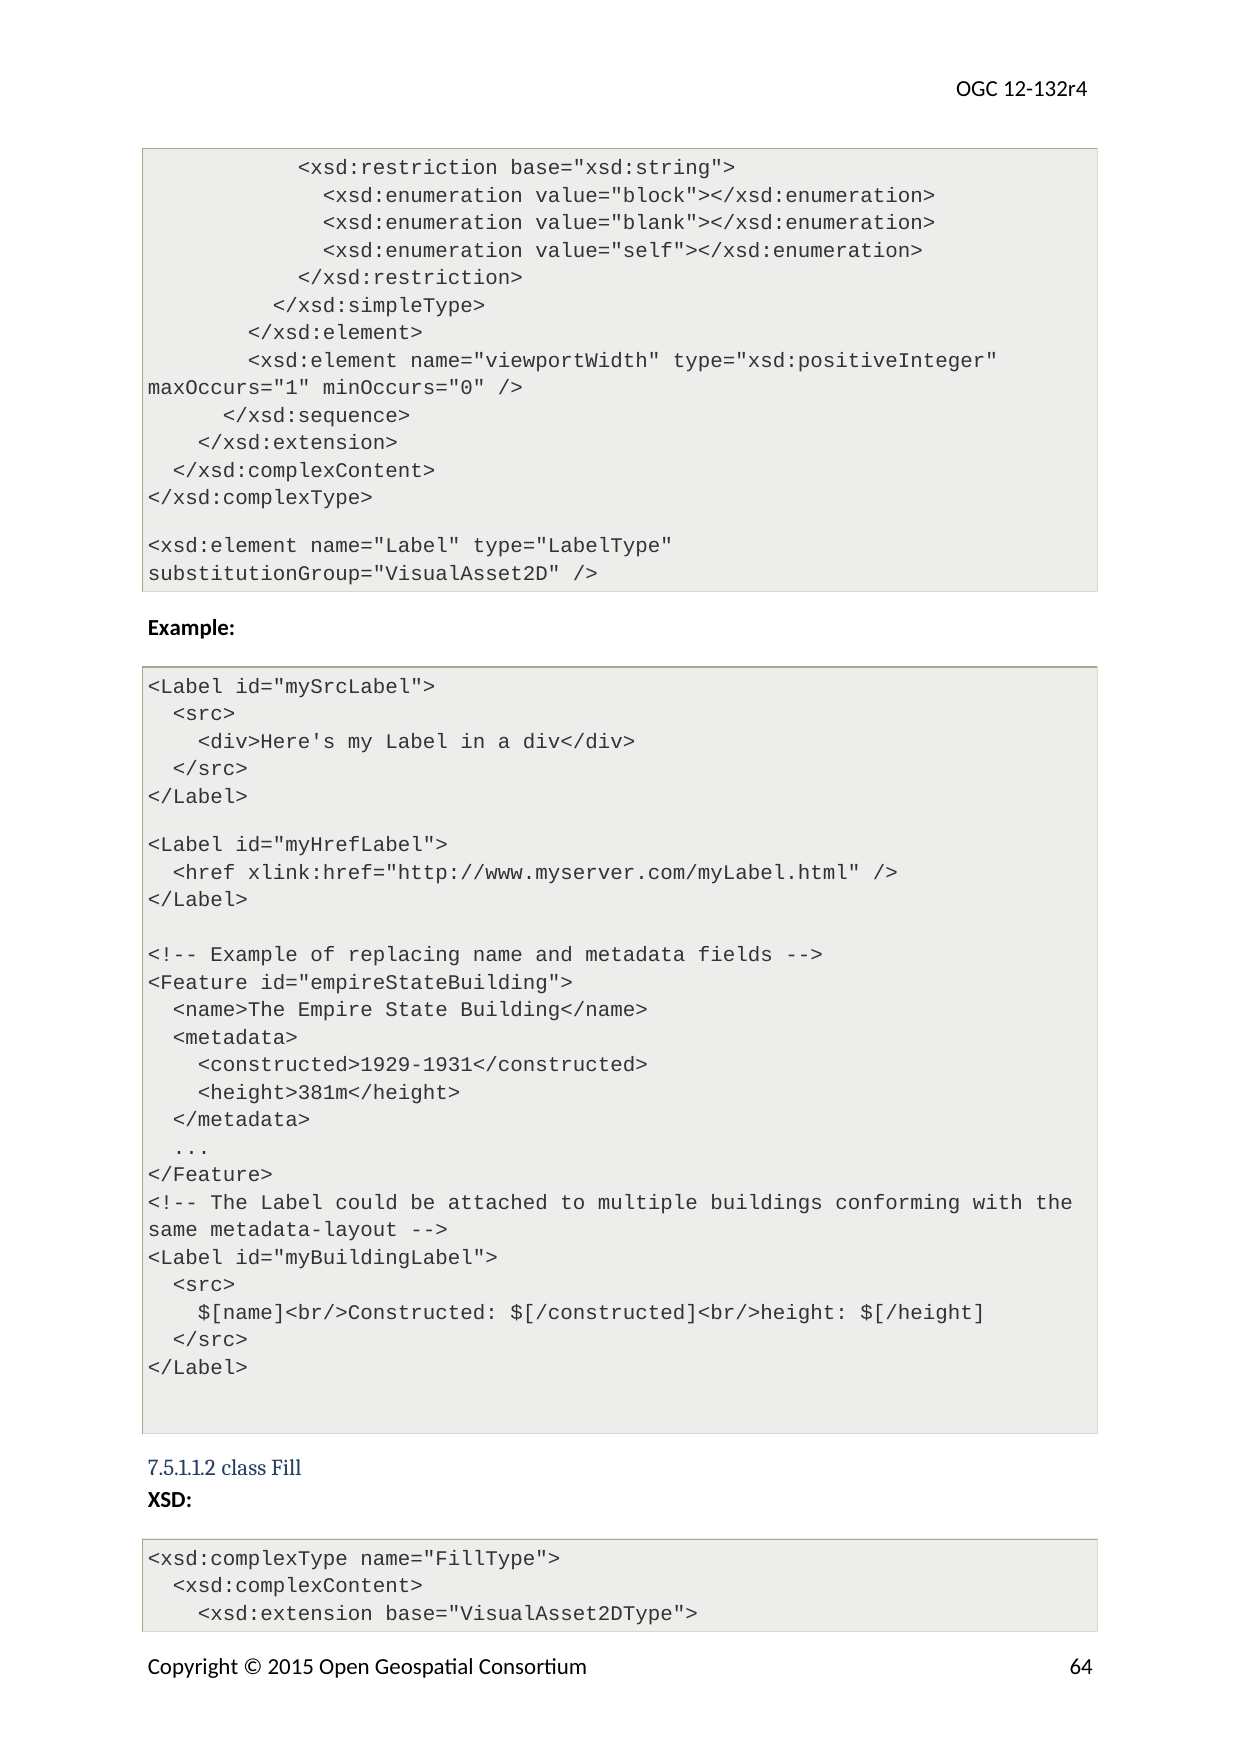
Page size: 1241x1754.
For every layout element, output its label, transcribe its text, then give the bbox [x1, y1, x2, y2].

text <xsd:element name="Label" type="LabelType" substitutionGroup="VisualAsset2D" /> [143, 526, 1097, 591]
text <Label id="myHrefLabel"> <href xlink:href="http://www.myserver.com/myLabel.html" /> </Label> <!-- Example of replacing name and metadata fields --> <Feature id="empireStateBuilding"> <name>The Empire State Building</name> <metadata> <constructed>1929-1931</constructed> <height>381m</height> </metadata> ... </Feature> <!-- The Label could be attached to multiple buildings conforming with the same metadata-layout --> <Label id="myBuildingLabel"> <src> $[name]<br/>Constructed: $[/constructed]<br/>height: $[/height] </src> </Label> [143, 824, 1097, 1380]
text <Label id="mySrcLabel"> <src> <div>Here's my Label in a div</div> </src> </Label> [143, 668, 1097, 809]
text Example: [148, 613, 1093, 641]
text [143, 1540, 1097, 1631]
text XSD: [148, 1485, 1093, 1513]
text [143, 149, 1097, 511]
subtitle class Fill [148, 1455, 1093, 1482]
